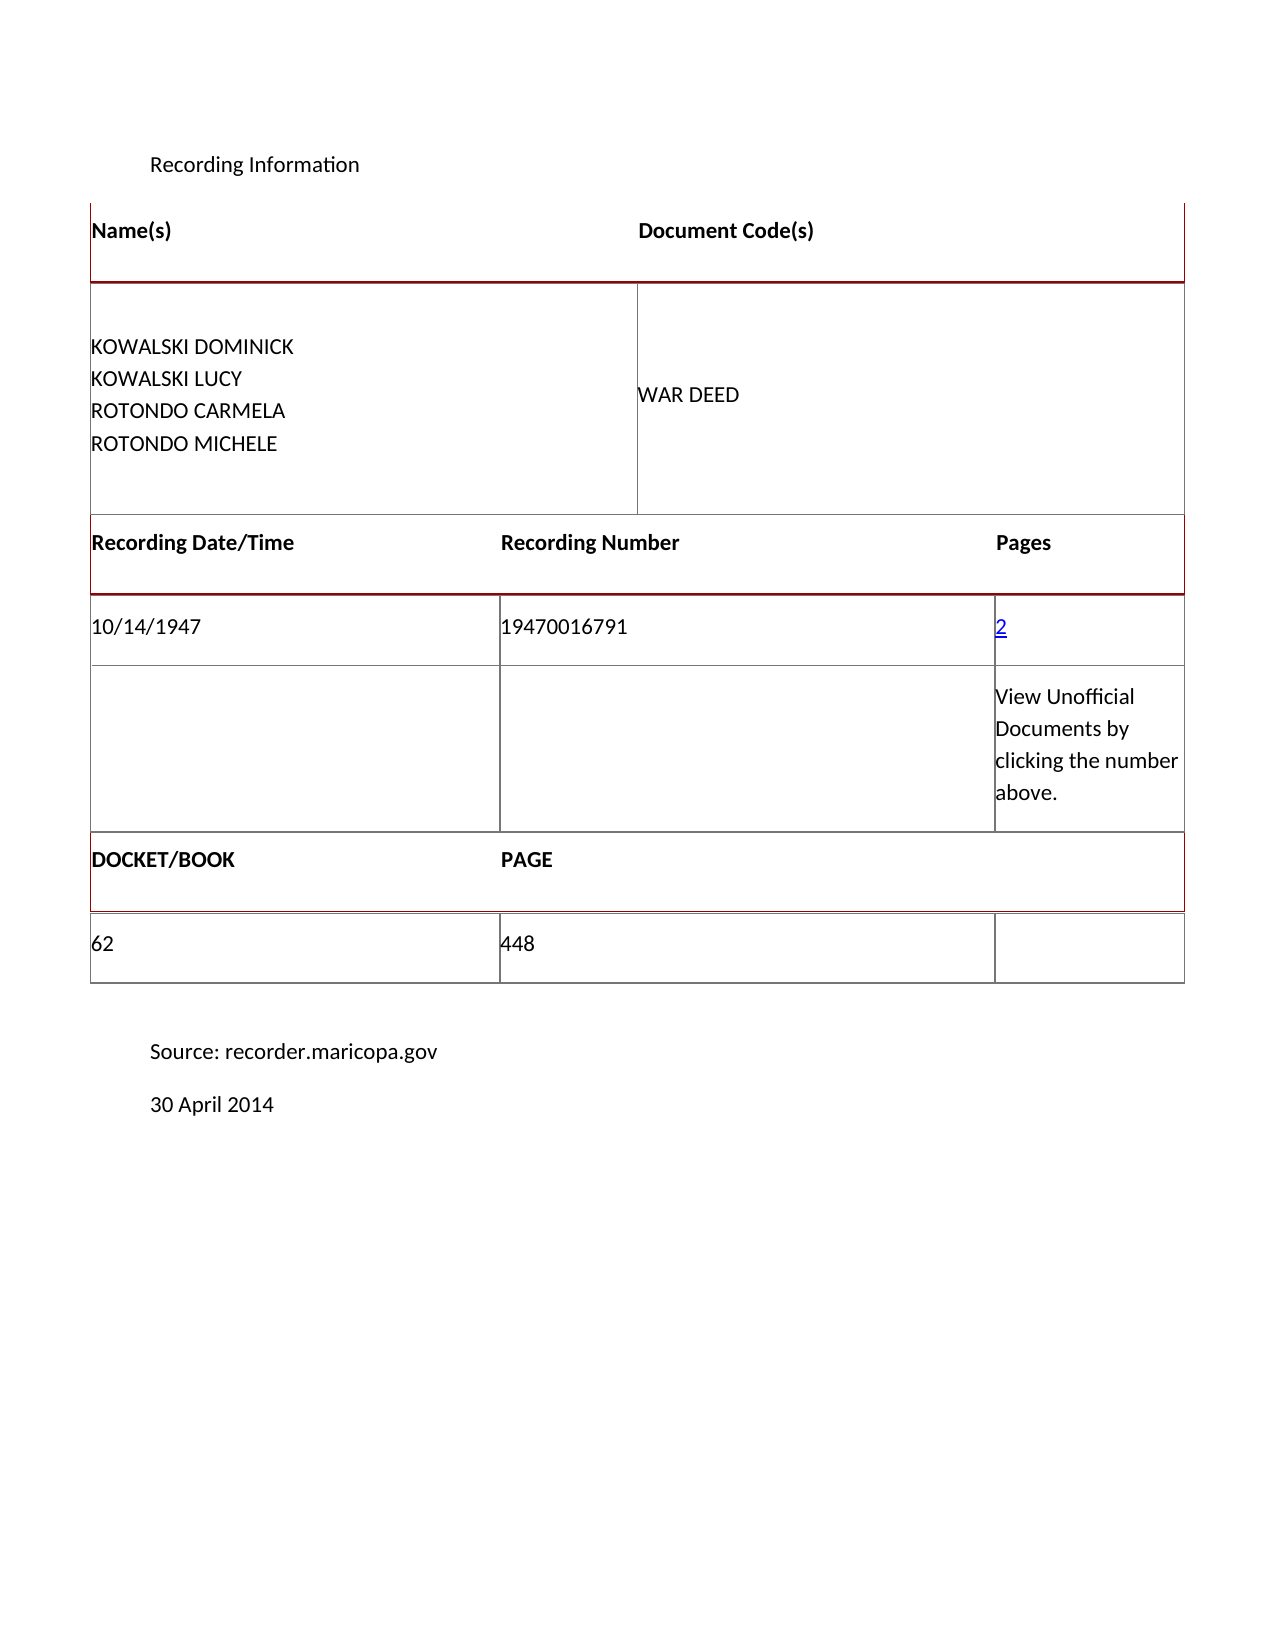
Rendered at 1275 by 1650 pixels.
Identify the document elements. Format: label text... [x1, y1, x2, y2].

table_header 62 [91, 914, 499, 982]
text 30 April 2014 [150, 1090, 1125, 1118]
table_cell [501, 666, 994, 831]
table_header Document Code(s) [638, 203, 1184, 281]
table_header KOWALSKI DOMINICK KOWALSKI LUCY ROTONDO CARMELA ROTONDO MICHELE [91, 284, 637, 513]
table_header 2 [996, 596, 1184, 665]
table_header [995, 833, 1184, 911]
text Recording Information [150, 150, 1125, 178]
table_cell View Unofficial Documents by clicking the number above. [996, 666, 1184, 831]
table_header 19470016791 [501, 596, 994, 665]
table_header WAR DEED [638, 284, 1184, 513]
table_cell [91, 666, 499, 831]
table_header 10/14/1947 [91, 596, 499, 665]
table_header PAGE [500, 833, 995, 911]
table_header Name(s) [91, 203, 637, 281]
table_header [996, 914, 1184, 982]
table_header 448 [501, 914, 994, 982]
table_header DOCKET/BOOK [91, 833, 500, 911]
table_header Recording Number [500, 515, 995, 593]
table_header Recording Date/Time [91, 515, 500, 593]
text Source: recorder.maricopa.gov [150, 1037, 1125, 1065]
table_header Pages [995, 515, 1184, 593]
